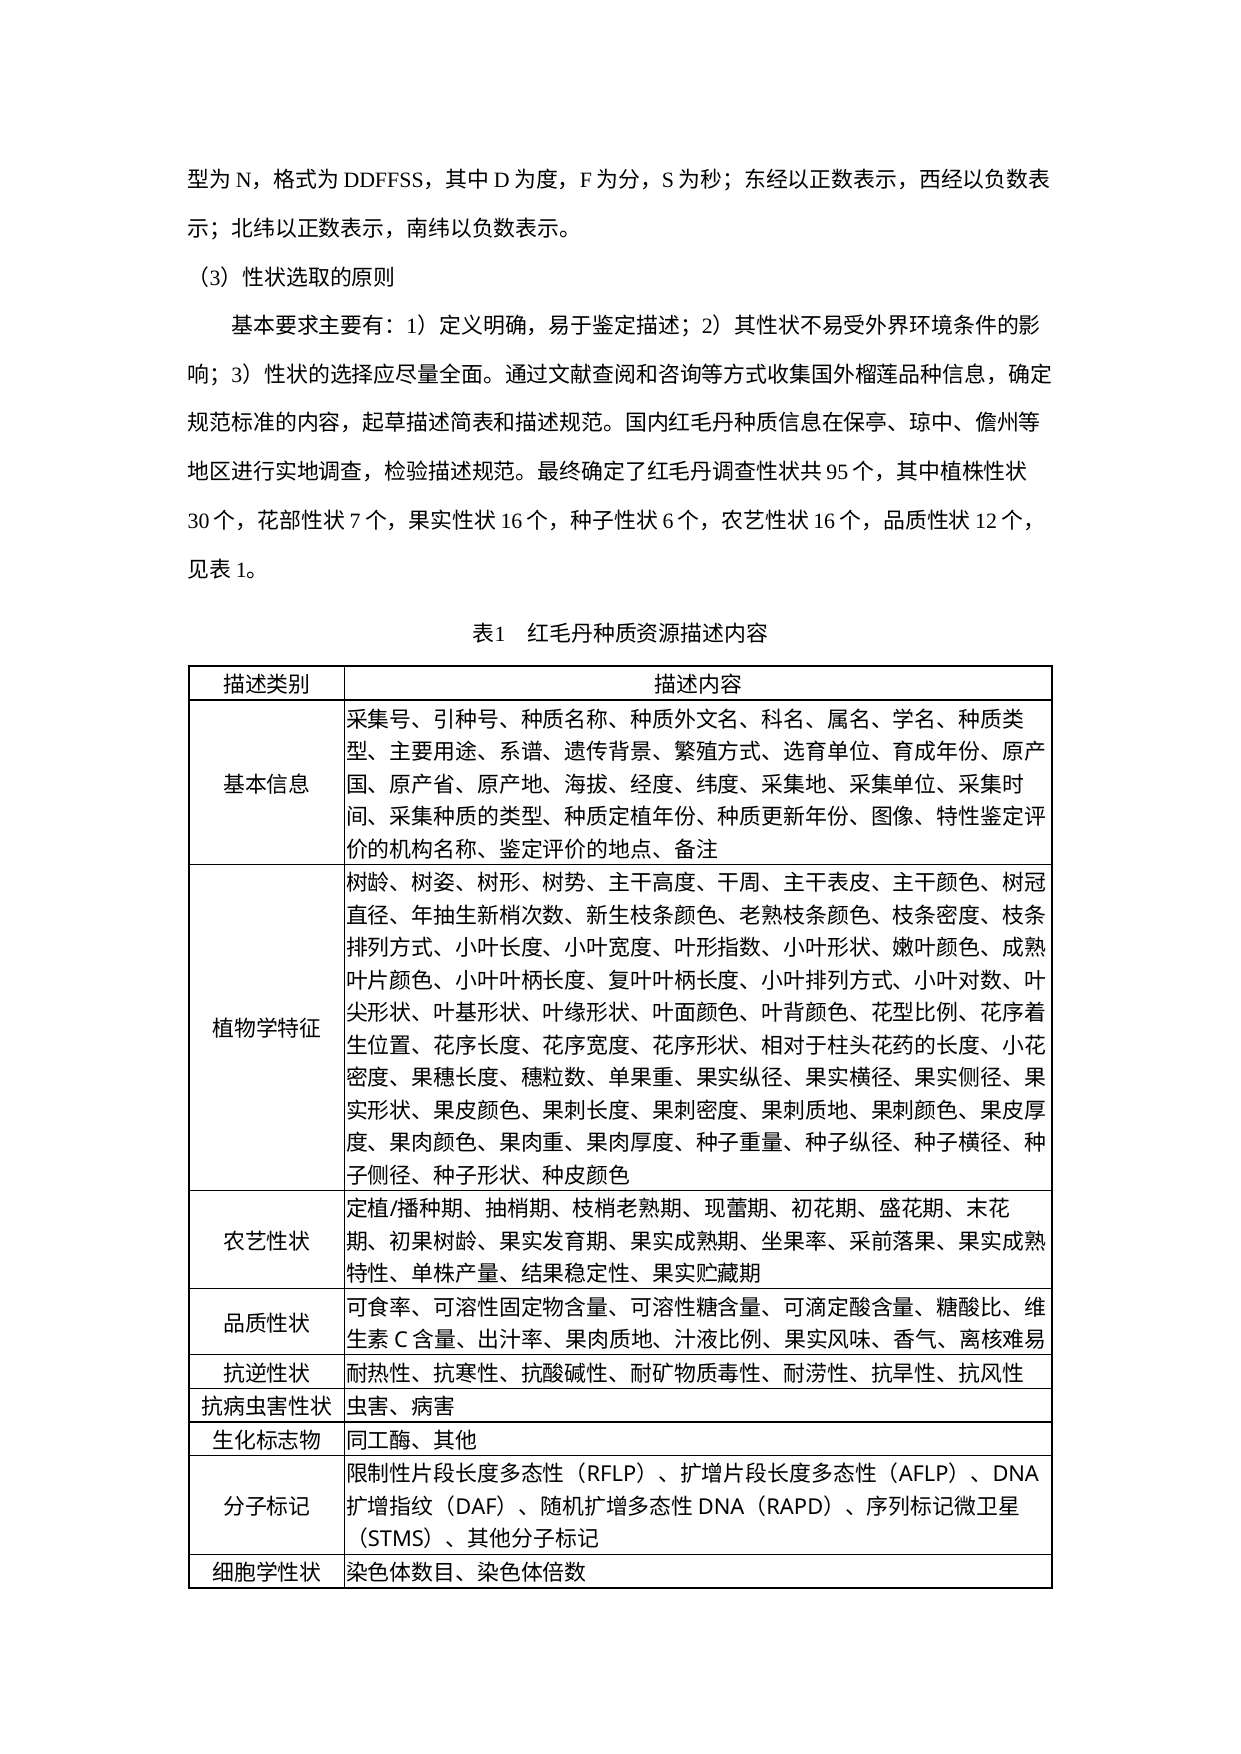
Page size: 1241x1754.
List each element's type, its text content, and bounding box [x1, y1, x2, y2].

table_cell 细胞学性状 [190, 1555, 344, 1587]
table_cell 耐热性、抗寒性、抗酸碱性、耐矿物质毒性、耐涝性、抗旱性、抗风性 [345, 1355, 1051, 1388]
table_cell 虫害、病害 [345, 1389, 1051, 1421]
table_cell 农艺性状 [190, 1191, 344, 1288]
table_header 描述内容 [345, 667, 1051, 699]
table_cell 采集号、引种号、种质名称、种质外文名、科名、属名、学名、种质类型、主要用途、系谱、遗传背景、繁殖方式、选育单位、育成年份、原产国、原产省、原产地、海拔、经度、纬度、采集地、采集单位、采集时间、采集种质的类型、种质定植年份、种质更新年份、图像、特性鉴定评价的机构名称、鉴定评价的地点、备注 [345, 701, 1051, 864]
table_cell 抗逆性状 [190, 1355, 344, 1388]
table_header 描述类别 [190, 667, 344, 699]
table_cell 定植/播种期、抽梢期、枝梢老熟期、现蕾期、初花期、盛花期、末花期、初果树龄、果实发育期、果实成熟期、坐果率、采前落果、果实成熟特性、单株产量、结果稳定性、果实贮藏期 [345, 1191, 1051, 1288]
table_cell 同工酶、其他 [345, 1423, 1051, 1455]
table_cell 抗病虫害性状 [190, 1389, 344, 1421]
table_cell 生化标志物 [190, 1423, 344, 1455]
table_cell 可食率、可溶性固定物含量、可溶性糖含量、可滴定酸含量、糖酸比、维生素C含量、出汁率、果肉质地、汁液比例、果实风味、香气、离核难易 [345, 1289, 1051, 1354]
text 红毛丹种质资源描述内容 [187, 616, 1053, 648]
text （3）性状选取的原则 [187, 259, 1053, 292]
table_cell 分子标记 [190, 1456, 344, 1553]
table_cell 植物学特征 [190, 865, 344, 1190]
text 基本要求主要有：1）定义明确，易于鉴定描述；2）其性状不易受外界环境条件的影响；3）性状的选择应尽量全面。通过文献查阅和咨询等方式收集国外榴莲品种信息，确定规范标准的内容，起草描述简表和描述规范。国内红毛丹种质信息在保亭、琼中、儋州等地区进行实地调查，检验描述规范。最终确定了红毛丹调查性状共95个，其中植株性状30个，花部性状7个，果实性状16个，种子性状6个，农艺性状16个，品质性状12个，见表1。 [187, 307, 1053, 584]
table_cell 基本信息 [190, 701, 344, 864]
table_cell 树龄、树姿、树形、树势、主干高度、干周、主干表皮、主干颜色、树冠直径、年抽生新梢次数、新生枝条颜色、老熟枝条颜色、枝条密度、枝条排列方式、小叶长度、小叶宽度、叶形指数、小叶形状、嫩叶颜色、成熟叶片颜色、小叶叶柄长度、复叶叶柄长度、小叶排列方式、小叶对数、叶尖形状、叶基形状、叶缘形状、叶面颜色、叶背颜色、花型比例、花序着生位置、花序长度、花序宽度、花序形状、相对于柱头花药的长度、小花密度、果穗长度、穗粒数、单果重、果实纵径、果实横径、果实侧径、果实形状、果皮颜色、果刺长度、果刺密度、果刺质地、果刺颜色、果皮厚度、果肉颜色、果肉重、果肉厚度、种子重量、种子纵径、种子横径、种子侧径、种子形状、种皮颜色 [345, 865, 1051, 1190]
table_cell 品质性状 [190, 1289, 344, 1354]
table_cell 限制性片段长度多态性（RFLP）、扩增片段长度多态性（AFLP）、DNA扩增指纹（DAF）、随机扩增多态性DNA（RAPD）、序列标记微卫星（STMS）、其他分子标记 [345, 1456, 1051, 1553]
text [187, 162, 1053, 243]
table_cell 染色体数目、染色体倍数 [345, 1555, 1051, 1587]
